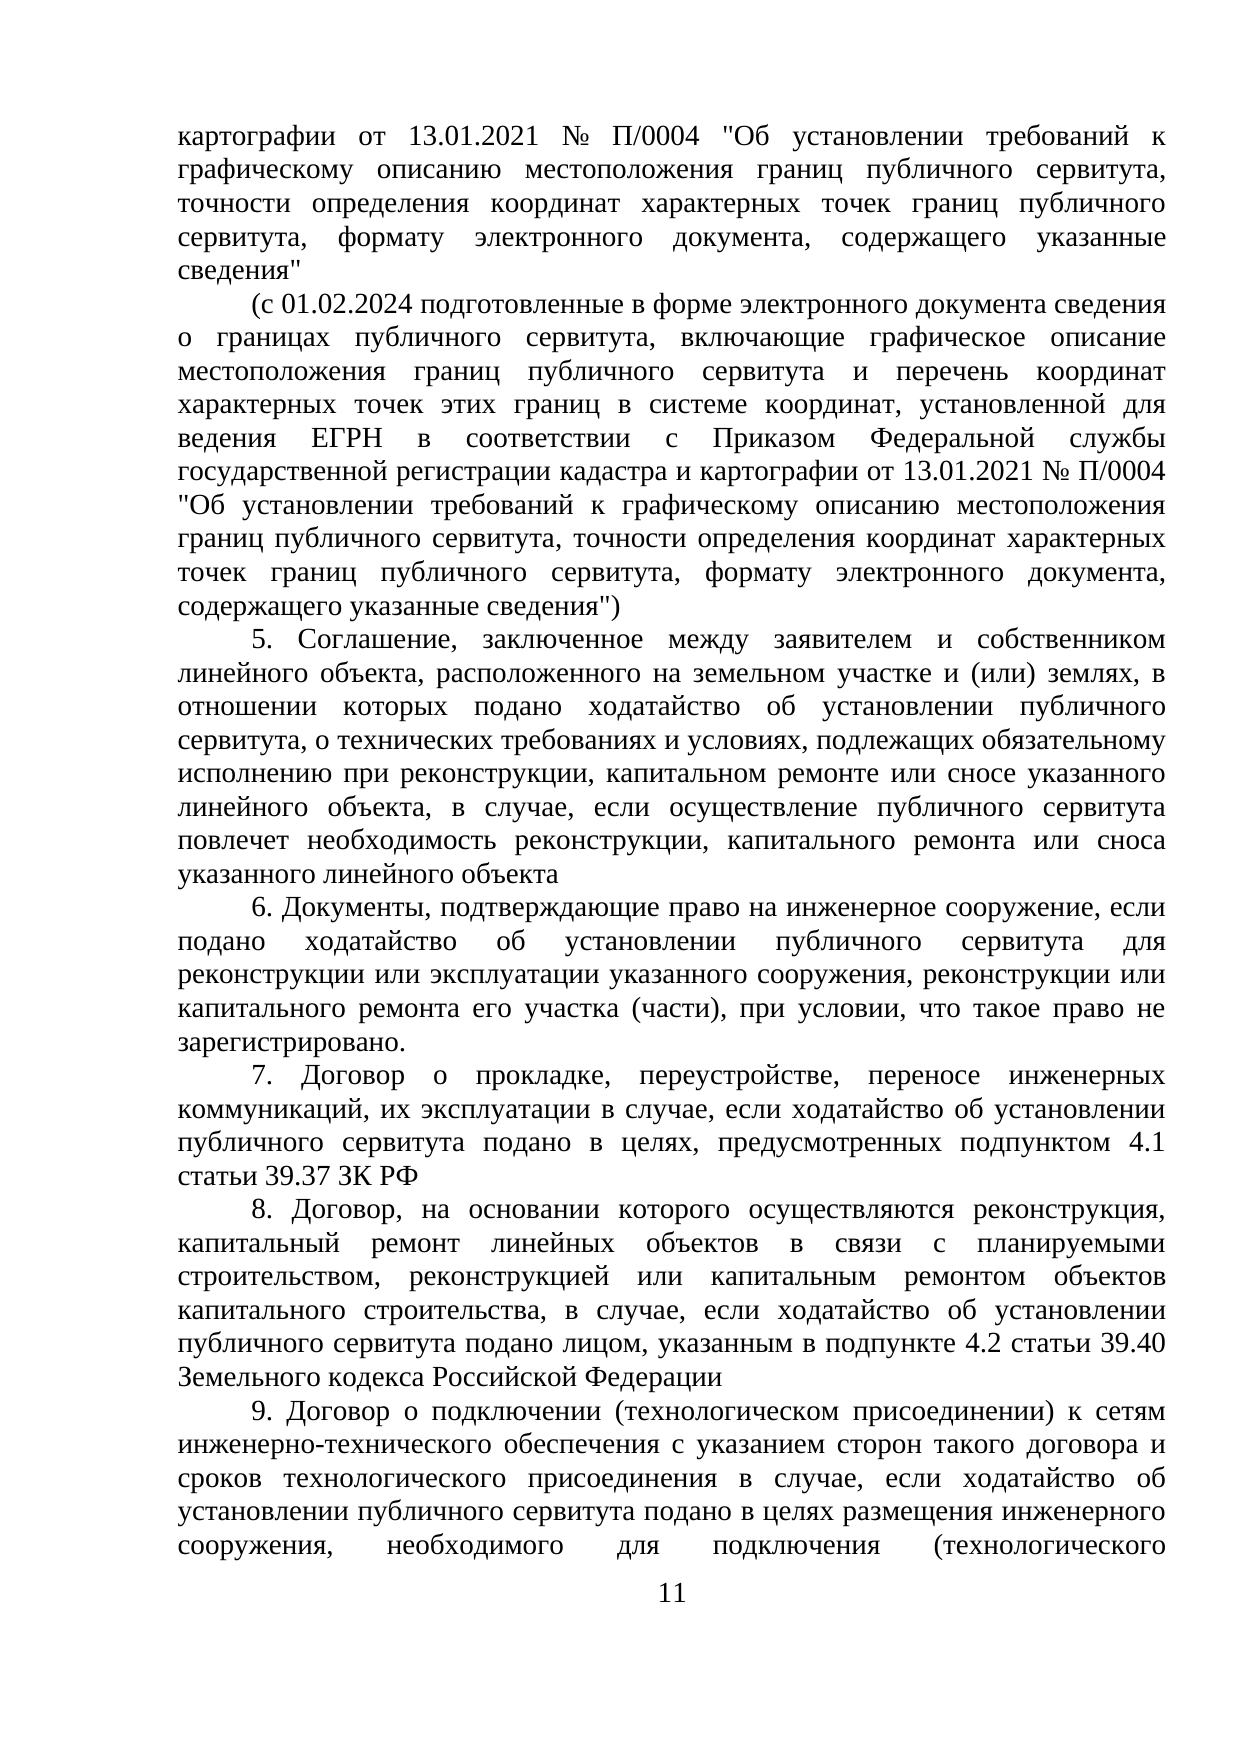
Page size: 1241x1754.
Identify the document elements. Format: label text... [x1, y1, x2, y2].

text 8. Договор, на основании которого осуществляются реконструкция, капитальный ремонт линейных объектов в связи с планируемыми строительством, реконструкцией или капитальным ремонтом объектов капитального строительства, в случае, если ходатайство об установлении публичного сервитута подано лицом, указанным в подпункте 4.2 статьи 39.40 Земельного кодекса Российской Федерации [177, 1191, 1167, 1393]
text 7. Договор о прокладке, переустройстве, переносе инженерных коммуникаций, их эксплуатации в случае, если ходатайство об установлении публичного сервитута подано в целях, предусмотренных подпунктом 4.1 статьи 39.37 ЗК РФ [177, 1057, 1167, 1191]
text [177, 1393, 1167, 1560]
text 5. Соглашение, заключенное между заявителем и собственником линейного объекта, расположенного на земельном участке и (или) землях, в отношении которых подано ходатайство об установлении публичного сервитута, о технических требованиях и условиях, подлежащих обязательному исполнению при реконструкции, капитальном ремонте или сносе указанного линейного объекта, в случае, если осуществление публичного сервитута повлечет необходимость реконструкции, капитального ремонта или сноса указанного линейного объекта [177, 621, 1167, 889]
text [177, 118, 1167, 286]
text (с 01.02.2024 подготовленные в форме электронного документа сведения о границах публичного сервитута, включающие графическое описание местоположения границ публичного сервитута и перечень координат характерных точек этих границ в системе координат, установленной для ведения ЕГРН в соответствии с Приказом Федеральной службы государственной регистрации кадастра и картографии от 13.01.2021 № П/0004 "Об установлении требований к графическому описанию местоположения границ публичного сервитута, точности определения координат характерных точек границ публичного сервитута, формату электронного документа, содержащего указанные сведения") [177, 286, 1167, 621]
text 6. Документы, подтверждающие право на инженерное сооружение, если подано ходатайство об установлении публичного сервитута для реконструкции или эксплуатации указанного сооружения, реконструкции или капитального ремонта его участка (части), при условии, что такое право не зарегистрировано. [177, 889, 1167, 1057]
